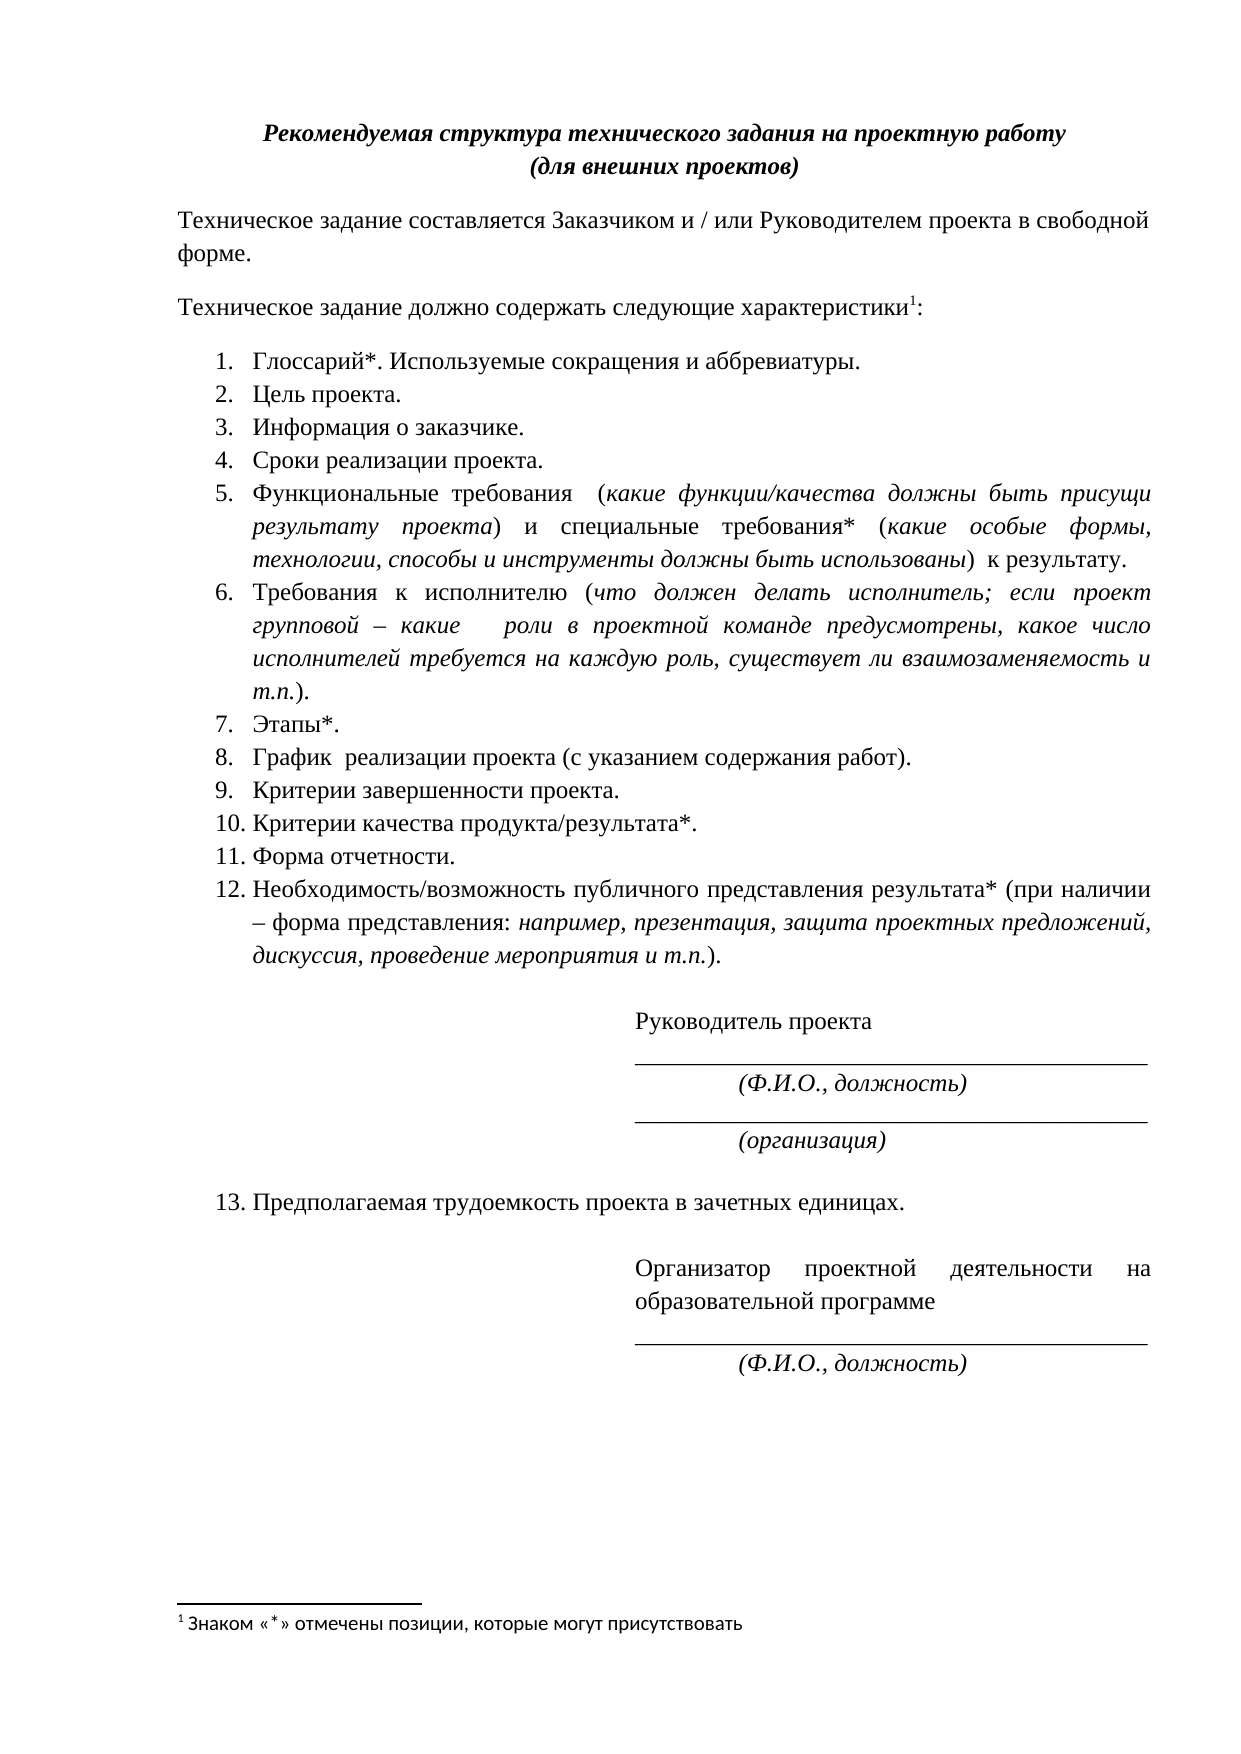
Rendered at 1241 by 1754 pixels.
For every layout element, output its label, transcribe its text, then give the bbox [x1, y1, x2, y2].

list (Ф.И.О., должность) [252, 1068, 1152, 1097]
list Организатор проектной деятельности на образовательной программе [635, 1253, 1152, 1315]
list (организация) [252, 1125, 1152, 1154]
list Критерии качества продукта/результата*. [215, 808, 1152, 837]
text Техническое задание составляется Заказчиком и / или Руководителем проекта в свободной форме. [177, 205, 1152, 267]
list Этапы*. [215, 709, 1152, 738]
list Критерии завершенности проекта. [215, 775, 1152, 804]
list _________________________________________ [252, 1097, 1152, 1125]
list Сроки реализации проекта. [215, 445, 1152, 473]
list _________________________________________ [252, 1319, 1152, 1348]
list _________________________________________ [252, 1039, 1152, 1068]
list (Ф.И.О., должность) [252, 1348, 1152, 1377]
list График реализации проекта (с указанием содержания работ). [215, 742, 1152, 771]
list Требования к исполнителю (что должен делать исполнитель; если проект групповой – какие роли в проектной команде предусмотрены, какое число исполнителей требуется на каждую роль, существует ли взаимозаменяемость и т.п.). [215, 577, 1152, 705]
list Глоссарий*. Используемые сокращения и аббревиатуры. [215, 346, 1152, 374]
text Техническое задание должно содержать следующие характеристики: [177, 292, 1152, 321]
text Рекомендуемая структура технического задания на проектную работу (для внешних проектов) [177, 118, 1152, 180]
list Предполагаемая трудоемкость проекта в зачетных единицах. [215, 1187, 1152, 1216]
list Цель проекта. [215, 379, 1152, 407]
list Информация о заказчике. [215, 412, 1152, 441]
list Функциональные требования (какие функции/качества должны быть присущи результату проекта) и специальные требования* (какие особые формы, технологии, способы и инструменты должны быть использованы) к результату. [215, 478, 1152, 573]
list Форма отчетности. [215, 841, 1152, 870]
list Необходимость/возможность публичного представления результата* (при наличии – форма представления: например, презентация, защита проектных предложений, дискуссия, проведение мероприятия и т.п.). [215, 874, 1152, 969]
list Руководитель проекта [252, 1006, 1152, 1035]
